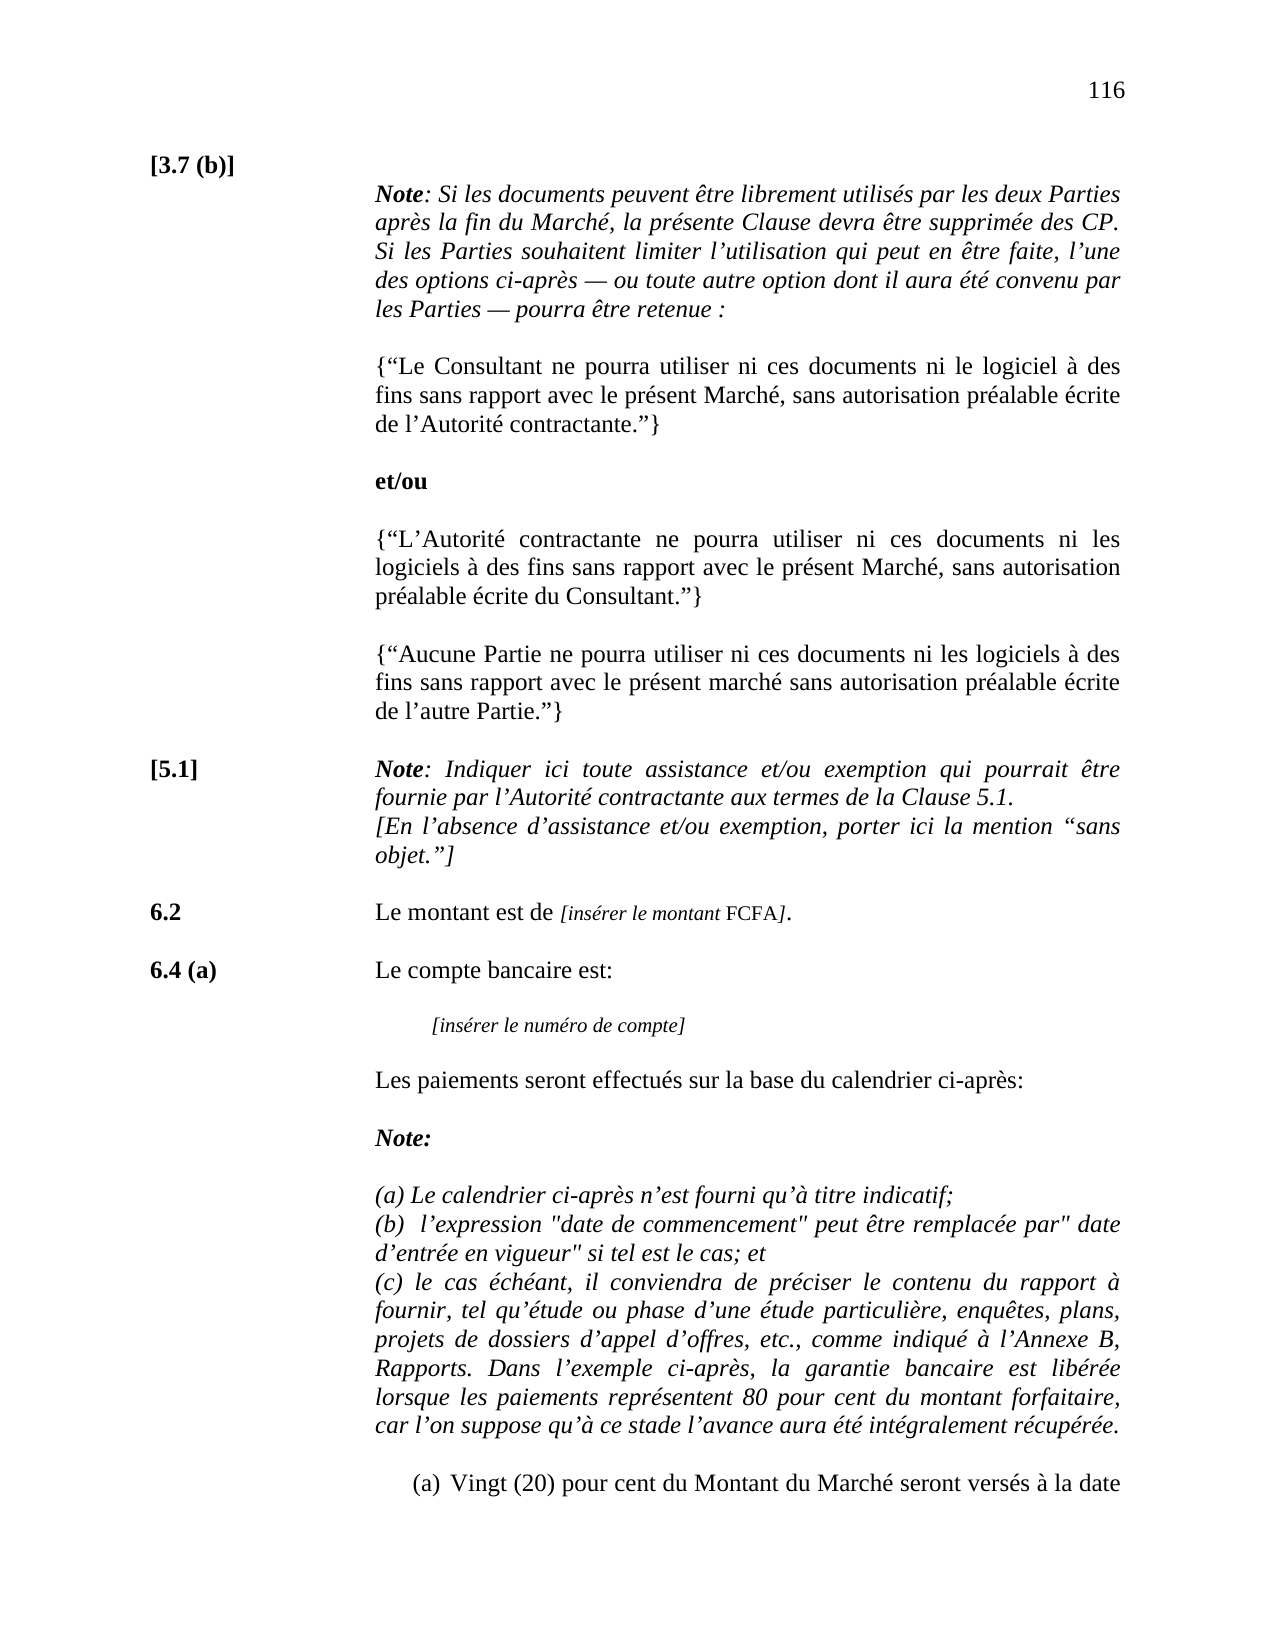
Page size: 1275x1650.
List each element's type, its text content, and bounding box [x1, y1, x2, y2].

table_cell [364, 955, 1125, 1497]
table_cell Le montant est de [insérer le montant FCFA]. [364, 898, 1125, 955]
table_cell 6.2 [139, 898, 364, 955]
table_cell [5.1] [139, 754, 364, 897]
table_cell Note: Indiquer ici toute assistance et/ou exemption qui pourrait être fournie par l’Autorité contractante aux termes de la Clause 5.1. [En l’absence d’assistance et/ou exemption, porter ici la mention “sans objet.”] [364, 754, 1125, 897]
table_header Note: Si les documents peuvent être librement utilisés par les deux Parties après la fin du Marché, la présente Clause devra être supprimée des CP. Si les Parties souhaitent limiter l’utilisation qui peut en être faite, l’une des options ci-après — ou toute autre option dont il aura été convenu par les Parties — pourra être retenue : {“Le Consultant ne pourra utiliser ni ces documents ni le logiciel à des fins sans rapport avec le présent Marché, sans autorisation préalable écrite de l’Autorité contractante.”} et/ou {“L’Autorité contractante ne pourra utiliser ni ces documents ni les logiciels à des fins sans rapport avec le présent Marché, sans autorisation préalable écrite du Consultant.”} {“Aucune Partie ne pourra utiliser ni ces documents ni les logiciels à des fins sans rapport avec le présent marché sans autorisation préalable écrite de l’autre Partie.”} [364, 150, 1125, 754]
table_header [3.7 (b)] [139, 150, 364, 754]
table_cell 6.4 (a) [139, 955, 364, 1497]
